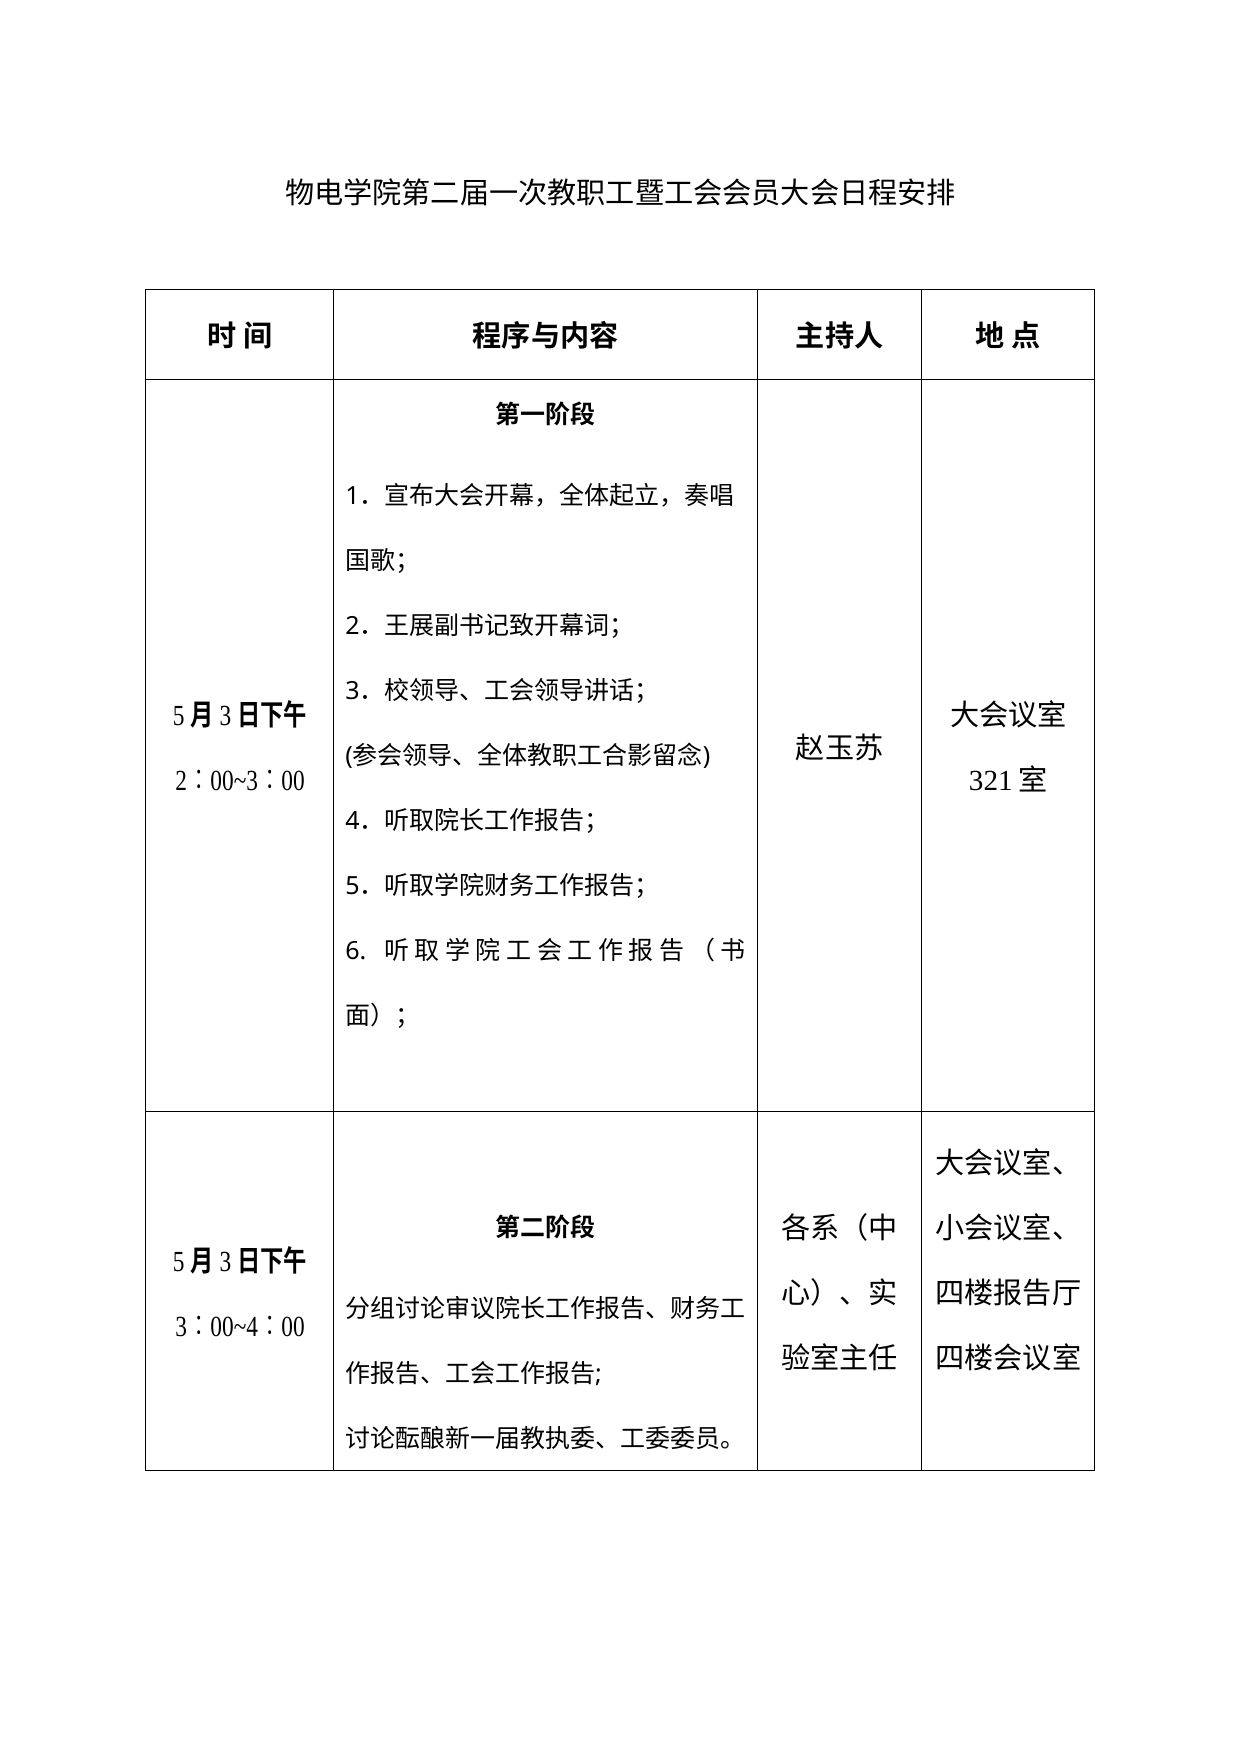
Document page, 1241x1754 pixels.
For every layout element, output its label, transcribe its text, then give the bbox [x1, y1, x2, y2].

table_header 地 点 [922, 290, 1094, 379]
table_header 程序与内容 [334, 290, 757, 379]
table_cell 大会议室321室 [922, 380, 1094, 1111]
table_header 时 间 [146, 290, 333, 379]
table_cell 大会议室、小会议室、四楼报告厅 四楼会议室 [922, 1112, 1094, 1469]
table_cell 5月3日下午 2︰00~3︰00 [146, 380, 333, 1111]
table_cell 各系（中心）、实验室主任 [758, 1112, 921, 1469]
table_cell 5月3日下午 3︰00~4︰00 [146, 1112, 333, 1469]
table_header 主持人 [758, 290, 921, 379]
table_cell 赵玉苏 [758, 380, 921, 1111]
table_cell 第一阶段 1．宣布大会开幕，全体起立，奏唱 国歌； 2．王展副书记致开幕词； 3．校领导、工会领导讲话； (参会领导、全体教职工合影留念) 4．听取院长工作报告； 5．听取学院财务工作报告； 6. 听取学院工会工作报告（书面）； [334, 380, 757, 1111]
table_cell 第二阶段 分组讨论审议院长工作报告、财务工作报告、工会工作报告; 讨论酝酿新一届教执委、工委委员。 [334, 1112, 757, 1469]
text 物电学院第二届一次教职工暨工会会员大会日程安排 [165, 159, 1075, 224]
